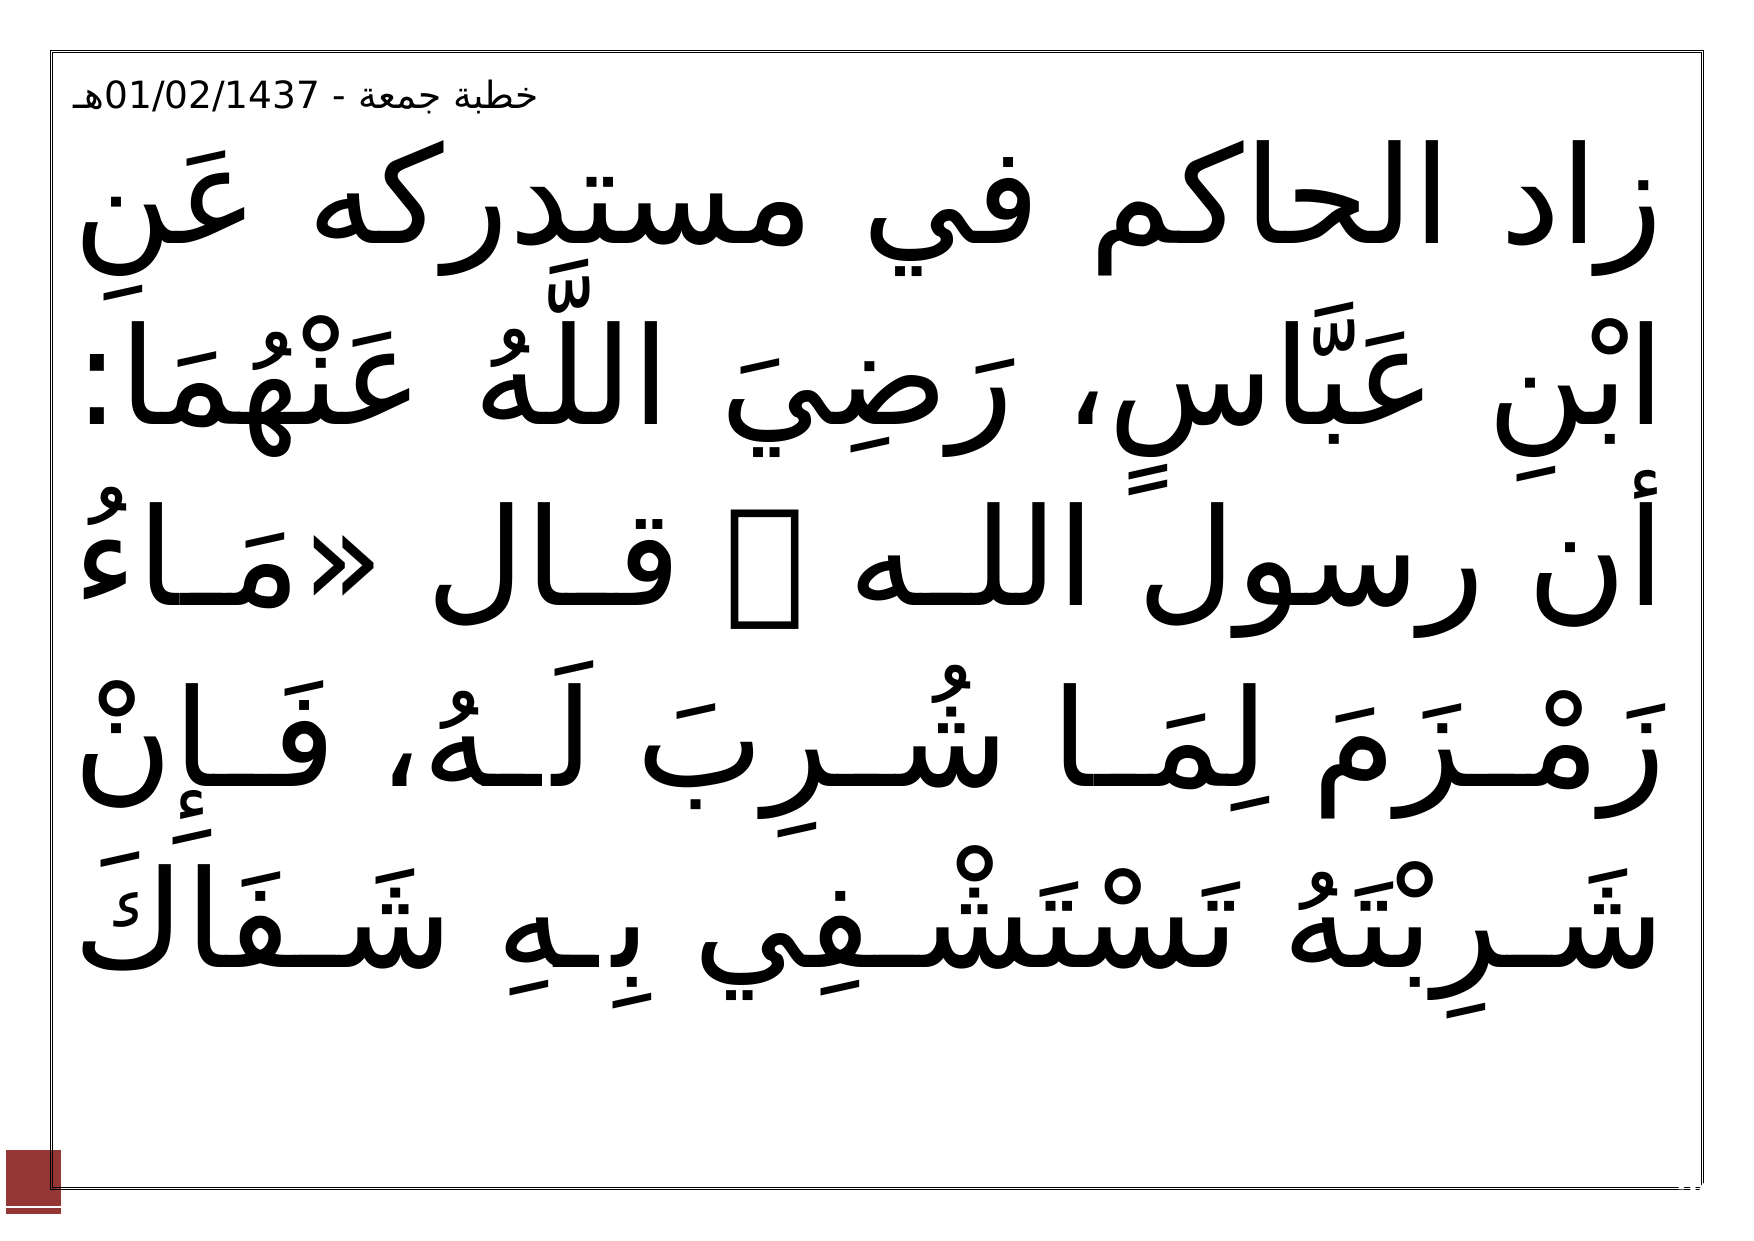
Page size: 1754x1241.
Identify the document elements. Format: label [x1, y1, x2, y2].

text [74, 117, 1665, 999]
